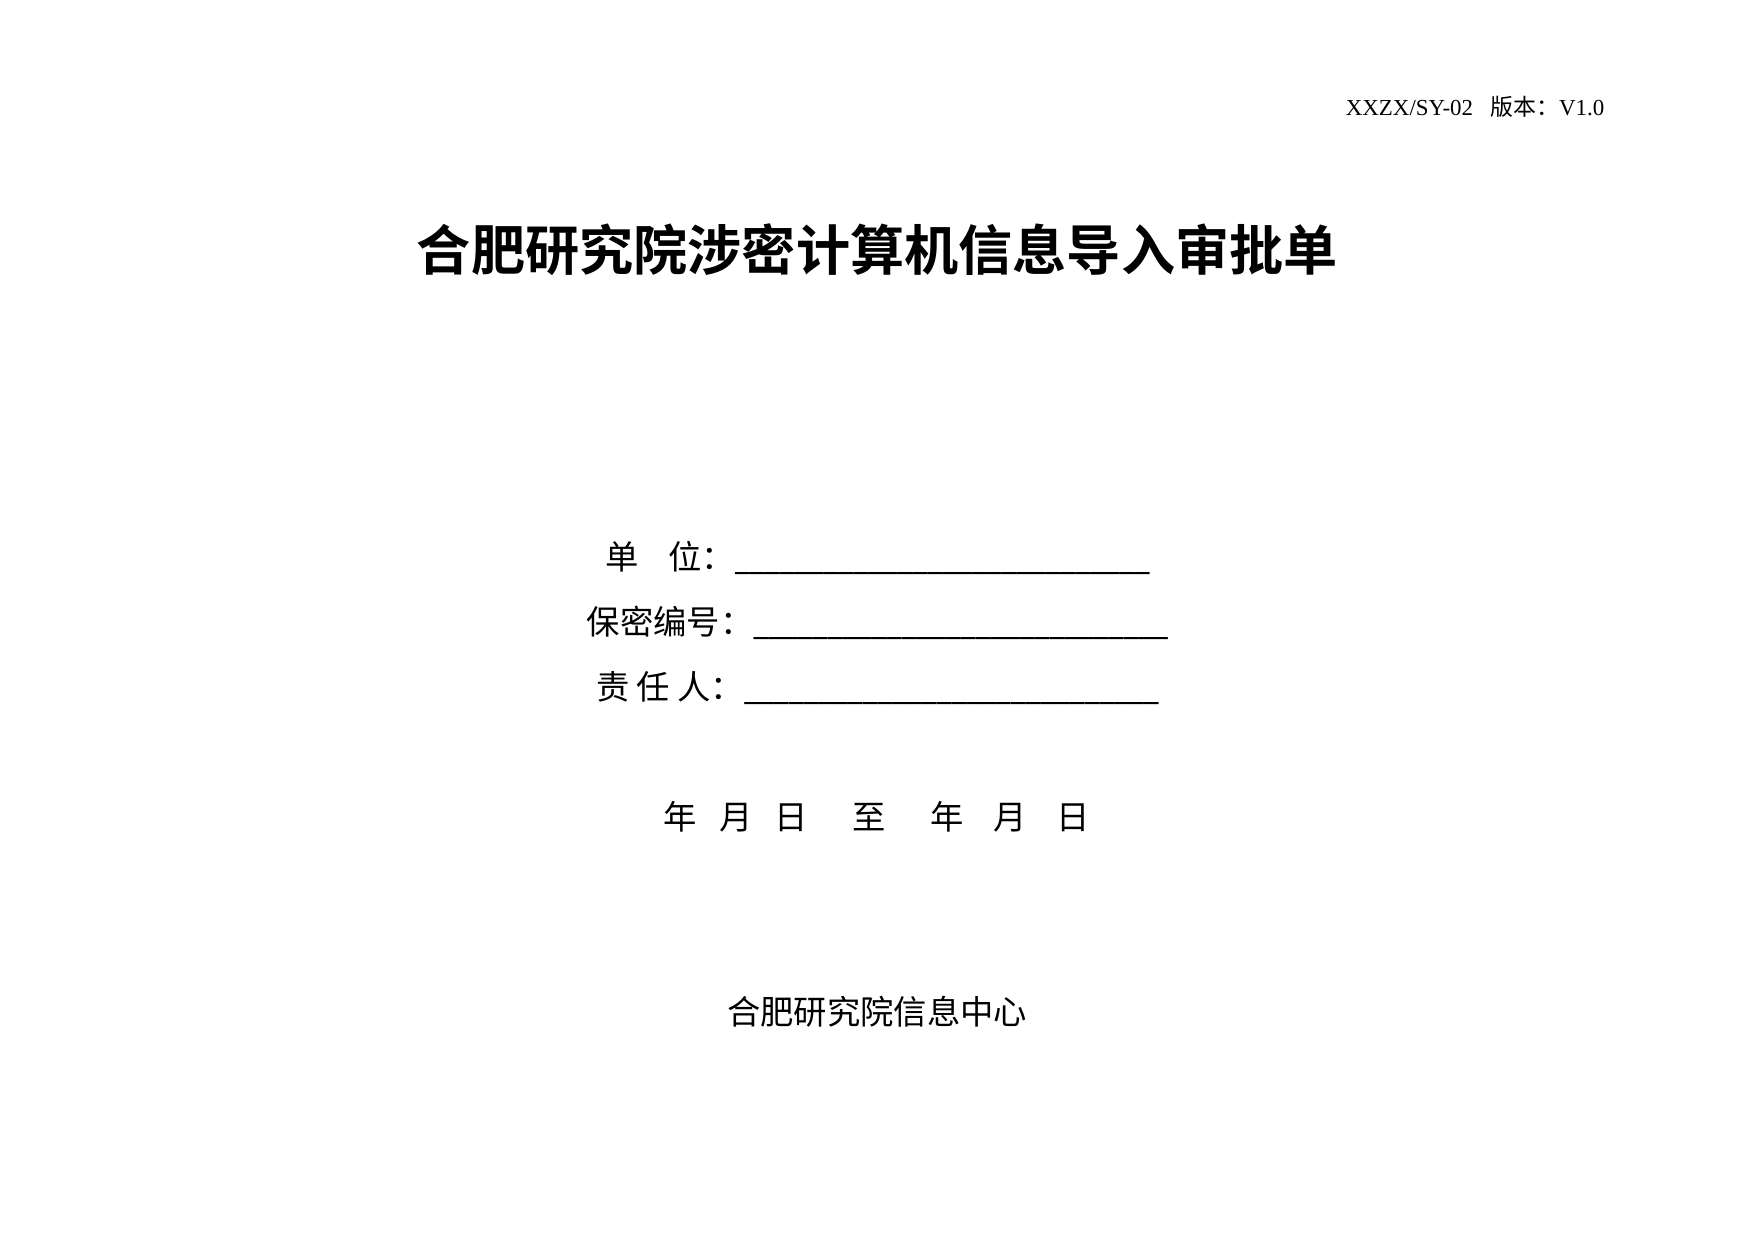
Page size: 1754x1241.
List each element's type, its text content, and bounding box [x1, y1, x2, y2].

text 合肥研究院信息中心 [150, 978, 1604, 1043]
text 年 月 日 至 年 月 日 [150, 783, 1604, 848]
text 责 任 人：____________________________ [150, 653, 1604, 718]
text 单 位：____________________________ [150, 523, 1604, 588]
text 合肥研究院涉密计算机信息导入审批单 [150, 198, 1604, 295]
text 保密编号：____________________________ [150, 588, 1604, 653]
